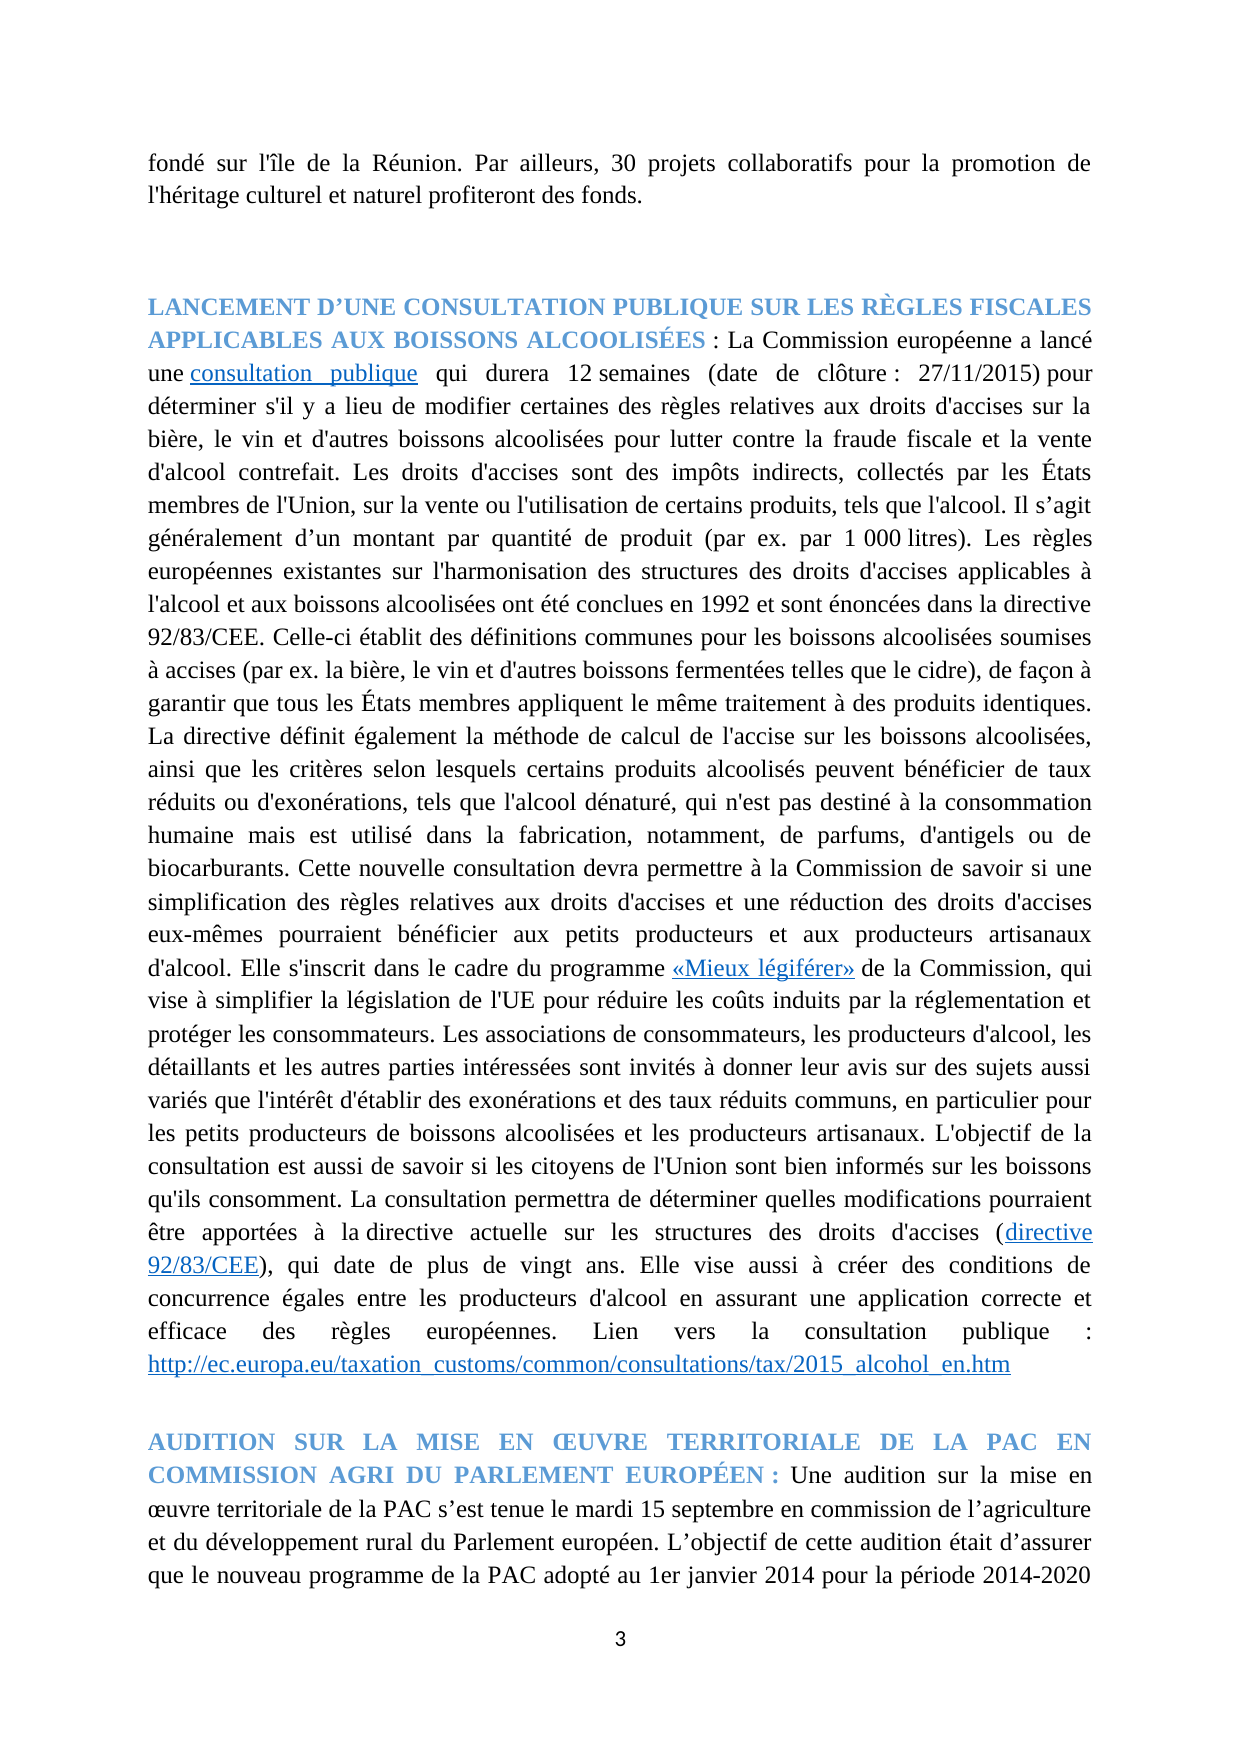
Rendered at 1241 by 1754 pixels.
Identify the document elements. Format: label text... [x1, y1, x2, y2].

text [148, 148, 1093, 209]
text LANCEMENT D’UNE CONSULTATION PUBLIQUE SUR LES RÈGLES FISCALES APPLICABLES AUX BOISSONS ALCOOLISÉES : La Commission européenne a lancé une consultation publique qui durera 12 semaines (date de clôture : 27/11/2015) pour déterminer s'il y a lieu de modifier certaines des règles relatives aux droits d'accises sur la bière, le vin et d'autres boissons alcoolisées pour lutter contre la fraude fiscale et la vente d'alcool contrefait. Les droits d'accises sont des impôts indirects, collectés par les États membres de l'Union, sur la vente ou l'utilisation de certains produits, tels que l'alcool. Il s’agit généralement d’un montant par quantité de produit (par ex. par 1 000 litres). Les règles européennes existantes sur l'harmonisation des structures des droits d'accises applicables à l'alcool et aux boissons alcoolisées ont été conclues en 1992 et sont énoncées dans la directive 92/83/CEE. Celle-ci établit des définitions communes pour les boissons alcoolisées soumises à accises (par ex. la bière, le vin et d'autres boissons fermentées telles que le cidre), de façon à garantir que tous les États membres appliquent le même traitement à des produits identiques. La directive définit également la méthode de calcul de l'accise sur les boissons alcoolisées, ainsi que les critères selon lesquels certains produits alcoolisés peuvent bénéficier de taux réduits ou d'exonérations, tels que l'alcool dénaturé, qui n'est pas destiné à la consommation humaine mais est utilisé dans la fabrication, notamment, de parfums, d'antigels ou de biocarburants. Cette nouvelle consultation devra permettre à la Commission de savoir si une simplification des règles relatives aux droits d'accises et une réduction des droits d'accises eux-mêmes pourraient bénéficier aux petits producteurs et aux producteurs artisanaux d'alcool. Elle s'inscrit dans le cadre du programme «Mieux légiférer» de la Commission, qui vise à simplifier la législation de l'UE pour réduire les coûts induits par la réglementation et protéger les consommateurs. Les associations de consommateurs, les producteurs d'alcool, les détaillants et les autres parties intéressées sont invités à donner leur avis sur des sujets aussi variés que l'intérêt d'établir des exonérations et des taux réduits communs, en particulier pour les petits producteurs de boissons alcoolisées et les producteurs artisanaux. L'objectif de la consultation est aussi de savoir si les citoyens de l'Union sont bien informés sur les boissons qu'ils consomment. La consultation permettra de déterminer quelles modifications pourraient être apportées à la directive actuelle sur les structures des droits d'accises (directive 92/83/CEE), qui date de plus de vingt ans. Elle vise aussi à créer des conditions de concurrence égales entre les producteurs d'alcool en assurant une application correcte et efficace des règles européennes. Lien vers la consultation publique : http://ec.europa.eu/taxation_customs/common/consultations/tax/2015_alcohol_en.htm [148, 292, 1093, 1378]
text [148, 1427, 1093, 1588]
